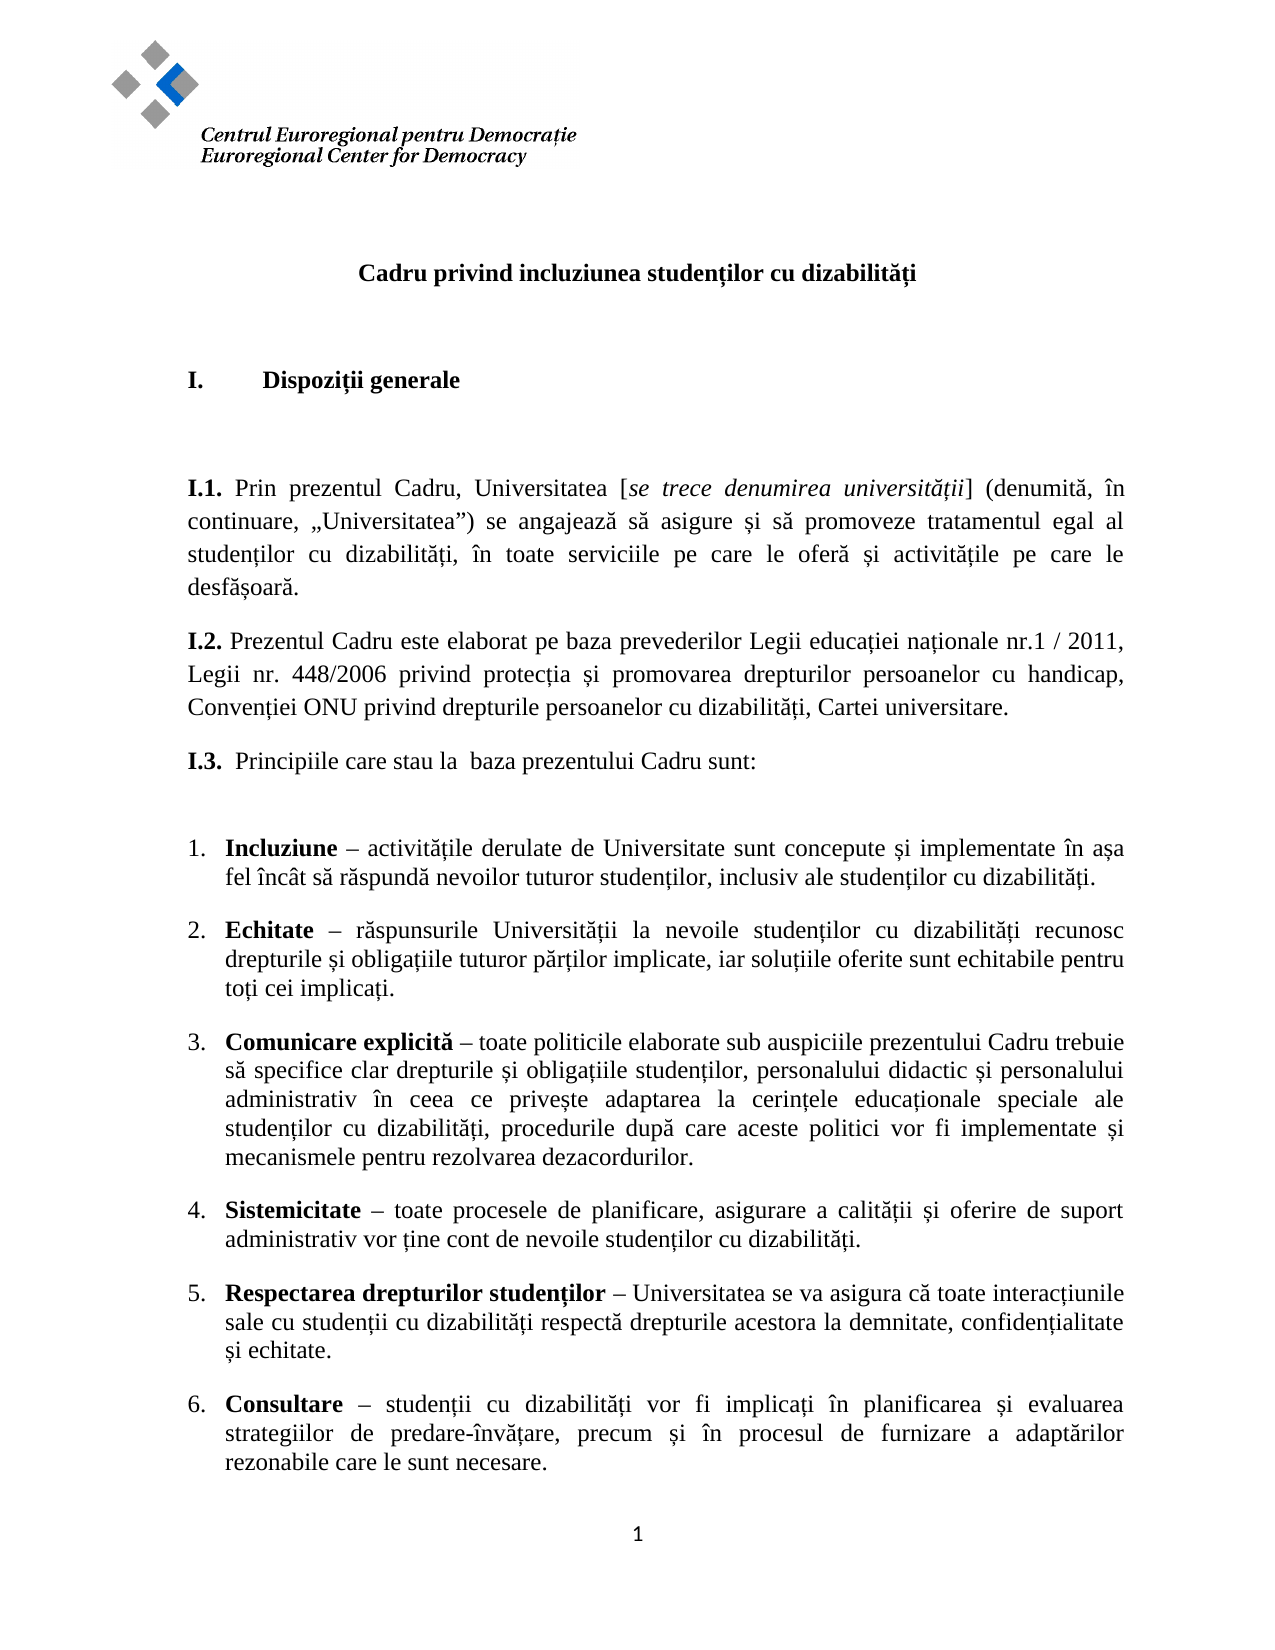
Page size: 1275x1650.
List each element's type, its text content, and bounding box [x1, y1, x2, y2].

text I.1. Prin prezentul Cadru, Universitatea [se trece denumirea universității] (denumită, în continuare, „Universitatea”) se angajează să asigure și să promoveze tratamentul egal al studenților cu dizabilități, în toate serviciile pe care le oferă și activitățile pe care le desfășoară. [187, 473, 1125, 601]
list Comunicare explicită – toate politicile elaborate sub auspiciile prezentului Cadru trebuie să specifice clar drepturile și obligațiile studenților, personalului didactic și personalului administrativ în ceea ce privește adaptarea la cerințele educaționale speciale ale studenților cu dizabilități, procedurile după care aceste politici vor fi implementate și mecanismele pentru rezolvarea dezacordurilor. [187, 1027, 1125, 1170]
text I.3. Principiile care stau la baza prezentului Cadru sunt: [187, 746, 1125, 775]
list Echitate – răspunsurile Universității la nevoile studenților cu dizabilități recunosc drepturile și obligațiile tuturor părților implicate, iar soluțiile oferite sunt echitabile pentru toți cei implicați. [187, 915, 1125, 1002]
list Respectarea drepturilor studenților – Universitatea se va asigura că toate interacțiunile sale cu studenții cu dizabilități respectă drepturile acestora la demnitate, confidențialitate și echitate. [187, 1278, 1125, 1364]
list Consultare – studenții cu dizabilități vor fi implicați în planificarea și evaluarea strategiilor de predare-învățare, precum și în procesul de furnizare a adaptărilor rezonabile care le sunt necesare. [187, 1389, 1125, 1475]
list Incluziune – activitățile derulate de Universitate sunt concepute și implementate în așa fel încât să răspundă nevoilor tuturor studenților, inclusiv ale studenților cu dizabilități. [187, 833, 1125, 890]
picture [111, 40, 580, 169]
text I.2. Prezentul Cadru este elaborat pe baza prevederilor Legii educației naționale nr.1 / 2011, Legii nr. 448/2006 privind protecția și promovarea drepturilor persoanelor cu handicap, Convenției ONU privind drepturile persoanelor cu dizabilități, Cartei universitare. [187, 626, 1125, 721]
text Cadru privind incluziunea studenților cu dizabilități [150, 258, 1125, 286]
list Dispoziții generale [187, 365, 1125, 394]
list Sistemicitate – toate procesele de planificare, asigurare a calității și oferire de suport administrativ vor ține cont de nevoile studenților cu dizabilități. [187, 1195, 1125, 1253]
